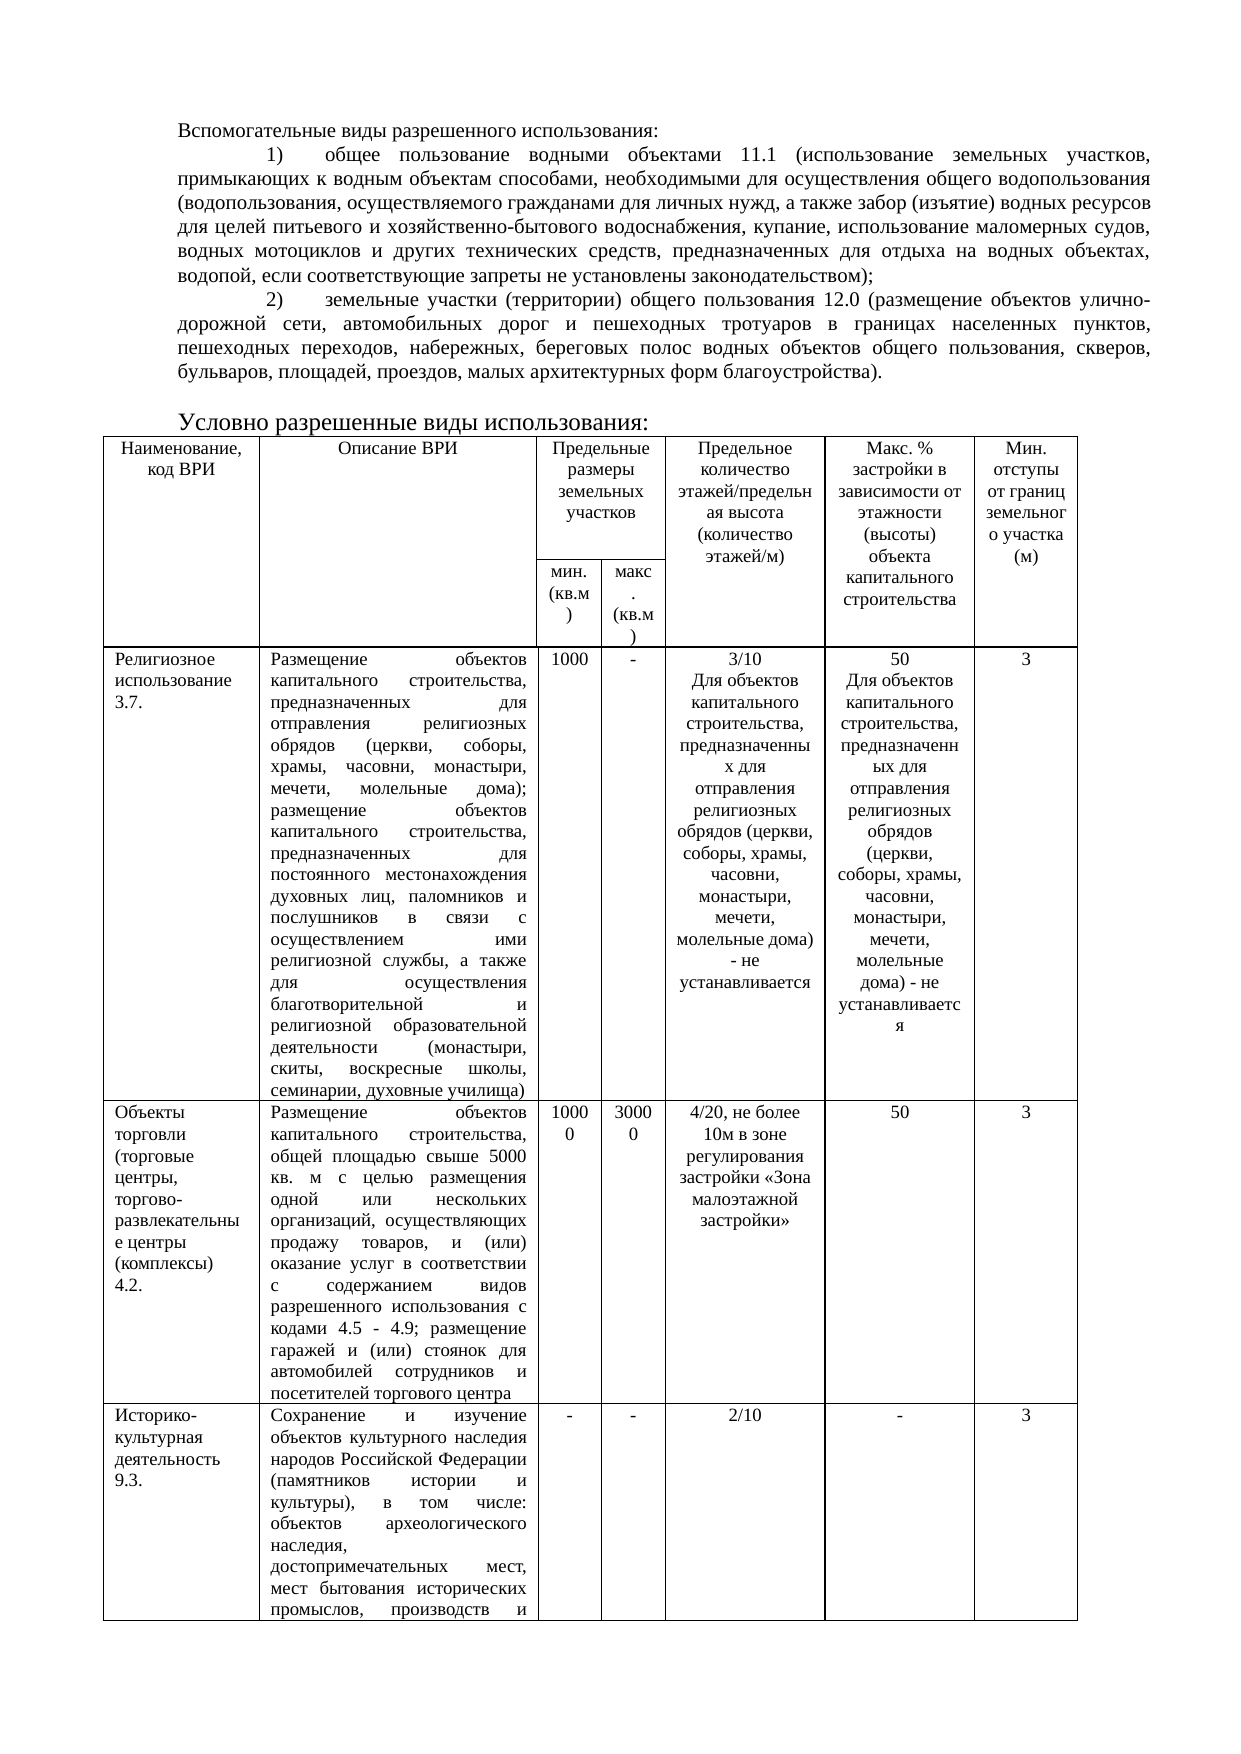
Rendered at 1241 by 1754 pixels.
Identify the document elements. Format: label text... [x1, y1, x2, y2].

table_cell 1000 [539, 648, 601, 1100]
table_cell 3 [975, 1404, 1077, 1620]
table_cell Размещение объектов капитального строительства, предназначенных для отправления религиозных обрядов (церкви, соборы, храмы, часовни, монастыри, мечети, молельные дома); размещение объектов капитального строительства, предназначенных для постоянного местонахождения духовных лиц, паломников и послушников в связи с осуществлением ими религиозной службы, а также для осуществления благотворительной и религиозной образовательной деятельности (монастыри, скиты, воскресные школы, семинарии, духовные училища) [260, 648, 538, 1100]
text Вспомогательные виды разрешенного использования: [177, 118, 1152, 142]
table_cell 3/10 Для объектов капитального строительства, предназначенных для отправления религиозных обрядов (церкви, соборы, храмы, часовни, монастыри, мечети, молельные дома) - не устанавливается [666, 648, 824, 1100]
table_cell 50 [826, 1101, 974, 1403]
table_cell - [602, 1404, 665, 1620]
table_cell 10000 [539, 1101, 601, 1403]
table_cell мин. (кв.м) [537, 560, 601, 646]
text Условно разрешенные виды использования: [177, 407, 1152, 436]
table_cell 3 [975, 648, 1077, 1100]
table_cell - [539, 1404, 601, 1620]
table_cell - [826, 1404, 974, 1620]
list земельные участки (территории) общего пользования 12.0 (размещение объектов улично-дорожной сети, автомобильных дорог и пешеходных тротуаров в границах населенных пунктов, пешеходных переходов, набережных, береговых полос водных объектов общего пользования, скверов, бульваров, площадей, проездов, малых архитектурных форм благоустройства). [177, 287, 1152, 383]
table_header Предельные размеры земельных участков [537, 437, 665, 559]
table_header Мин. отступы от границ земельного участка (м) [975, 437, 1077, 646]
table_header Наименование, код ВРИ [104, 437, 259, 646]
table_header Макс. % застройки в зависимости от этажности (высоты) объекта капитального строительства [826, 437, 974, 646]
table_cell 30000 [602, 1101, 665, 1403]
table_cell 4/20, не более 10м в зоне регулирования застройки «Зона малоэтажной застройки» [666, 1101, 824, 1403]
table_cell - [602, 648, 665, 1100]
table_header Описание ВРИ [260, 437, 536, 646]
table_cell 50 Для объектов капитального строительства, предназначенных для отправления религиозных обрядов (церкви, соборы, храмы, часовни, монастыри, мечети, молельные дома) - не устанавливается [826, 648, 974, 1100]
table_cell Размещение объектов капитального строительства, общей площадью свыше 5000 кв. м с целью размещения одной или нескольких организаций, осуществляющих продажу товаров, и (или) оказание услуг в соответствии с содержанием видов разрешенного использования с кодами 4.5 - 4.9; размещение гаражей и (или) стоянок для автомобилей сотрудников и посетителей торгового центра [260, 1101, 538, 1403]
table_cell Историко-культурная деятельность 9.3. [104, 1404, 259, 1620]
list общее пользование водными объектами 11.1 (использование земельных участков, примыкающих к водным объектам способами, необходимыми для осуществления общего водопользования (водопользования, осуществляемого гражданами для личных нужд, а также забор (изъятие) водных ресурсов для целей питьевого и хозяйственно-бытового водоснабжения, купание, использование маломерных судов, водных мотоциклов и других технических средств, предназначенных для отдыха на водных объектах, водопой, если соответствующие запреты не установлены законодательством); [177, 142, 1152, 287]
table_cell Объекты торговли (торговые центры, торгово-развлекательные центры (комплексы) 4.2. [104, 1101, 259, 1403]
table_cell 3 [975, 1101, 1077, 1403]
table_cell 2/10 [666, 1404, 824, 1620]
table_cell Религиозное использование 3.7. [104, 648, 259, 1100]
table_cell макс. (кв.м) [602, 560, 665, 646]
table_header Предельное количество этажей/предельная высота (количество этажей/м) [666, 437, 824, 646]
